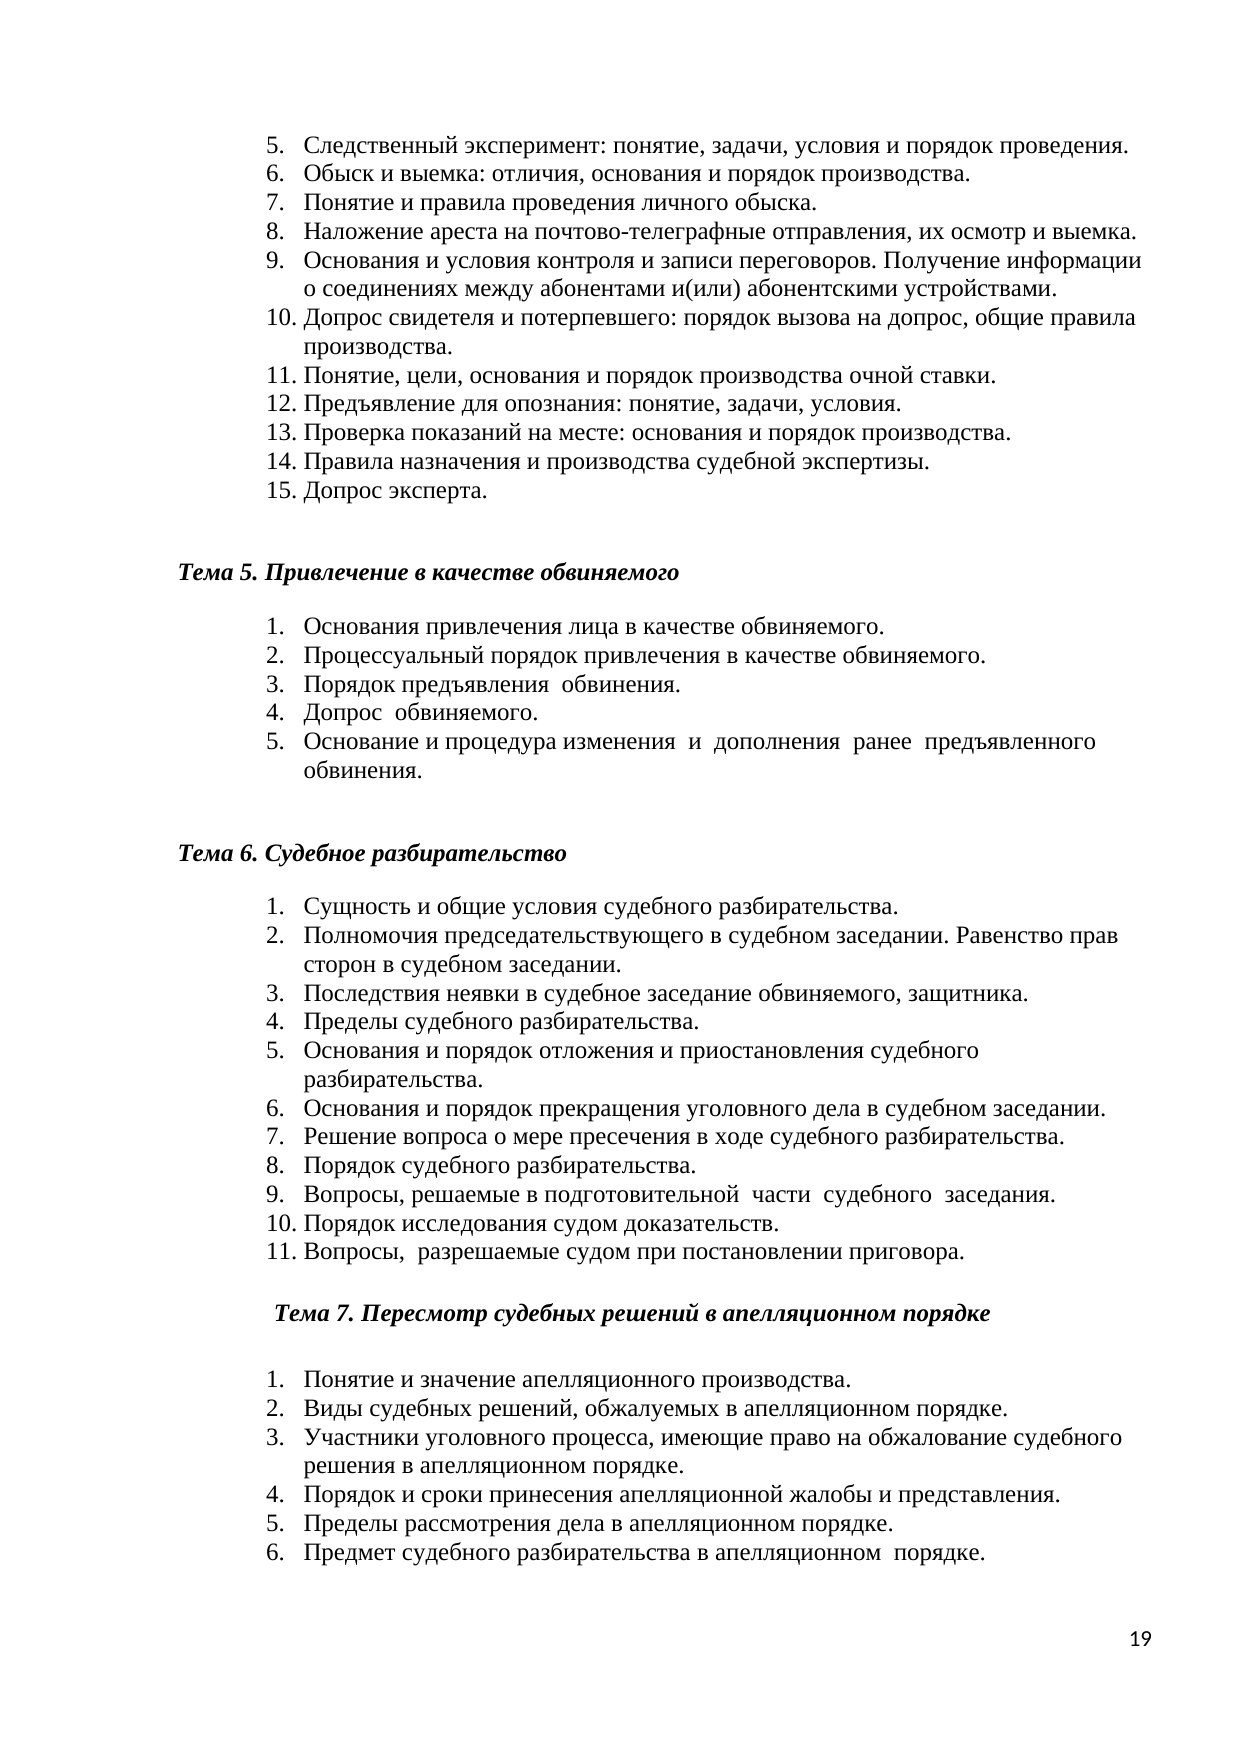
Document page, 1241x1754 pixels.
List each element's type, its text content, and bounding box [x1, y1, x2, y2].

list Основание и процедура изменения и дополнения ранее предъявленного обвинения. [266, 726, 1152, 784]
list Допрос обвиняемого. [266, 697, 1152, 726]
list Правила назначения и производства судебной экспертизы. [266, 446, 1152, 475]
list Основания и порядок прекращения уголовного дела в судебном заседании. [266, 1093, 1152, 1121]
list Порядок исследования судом доказательств. [266, 1208, 1152, 1236]
list Понятие, цели, основания и порядок производства очной ставки. [266, 360, 1152, 388]
list Наложение ареста на почтово-телеграфные отправления, их осмотр и выемка. [266, 216, 1152, 245]
list Следственный эксперимент: понятие, задачи, условия и порядок проведения. [266, 130, 1152, 158]
list Сущность и общие условия судебного разбирательства. [266, 891, 1152, 920]
list Вопросы, разрешаемые судом при постановлении приговора. [266, 1236, 1152, 1265]
list Предъявление для опознания: понятие, задачи, условия. [266, 388, 1152, 417]
list Решение вопроса о мере пресечения в ходе судебного разбирательства. [266, 1121, 1152, 1150]
list Основания и порядок отложения и приостановления судебного разбирательства. [266, 1035, 1152, 1093]
list Пределы рассмотрения дела в апелляционном порядке. [266, 1508, 1152, 1537]
list Участники уголовного процесса, имеющие право на обжалование судебного решения в апелляционном порядке. [266, 1422, 1152, 1479]
list Пределы судебного разбирательства. [266, 1006, 1152, 1035]
list Допрос эксперта. [266, 475, 1152, 503]
list Обыск и выемка: отличия, основания и порядок производства. [266, 158, 1152, 187]
list Основания и условия контроля и записи переговоров. Получение информации о соединениях между абонентами и(или) абонентскими устройствами. [266, 245, 1152, 302]
list Порядок предъявления обвинения. [266, 669, 1152, 697]
list Полномочия председательствующего в судебном заседании. Равенство прав сторон в судебном заседании. [266, 920, 1152, 978]
list Допрос свидетеля и потерпевшего: порядок вызова на допрос, общие правила производства. [266, 302, 1152, 360]
text Тема 6. Судебное разбирательство [177, 838, 1152, 866]
list Процессуальный порядок привлечения в качестве обвиняемого. [266, 640, 1152, 669]
list Тема 7. Пересмотр судебных решений в апелляционном порядке [274, 1298, 1152, 1327]
list Порядок и сроки принесения апелляционной жалобы и представления. [266, 1479, 1152, 1508]
list Проверка показаний на месте: основания и порядок производства. [266, 417, 1152, 446]
list Основания привлечения лица в качестве обвиняемого. [266, 611, 1152, 640]
text Тема 5. Привлечение в качестве обвиняемого [177, 557, 1152, 586]
list Порядок судебного разбирательства. [266, 1150, 1152, 1179]
list Вопросы, решаемые в подготовительной части судебного заседания. [266, 1179, 1152, 1208]
list Понятие и значение апелляционного производства. [266, 1364, 1152, 1393]
list Понятие и правила проведения личного обыска. [266, 187, 1152, 216]
list Последствия неявки в судебное заседание обвиняемого, защитника. [266, 978, 1152, 1006]
list Виды судебных решений, обжалуемых в апелляционном порядке. [266, 1393, 1152, 1422]
list Предмет судебного разбирательства в апелляционном порядке. [266, 1537, 1152, 1566]
